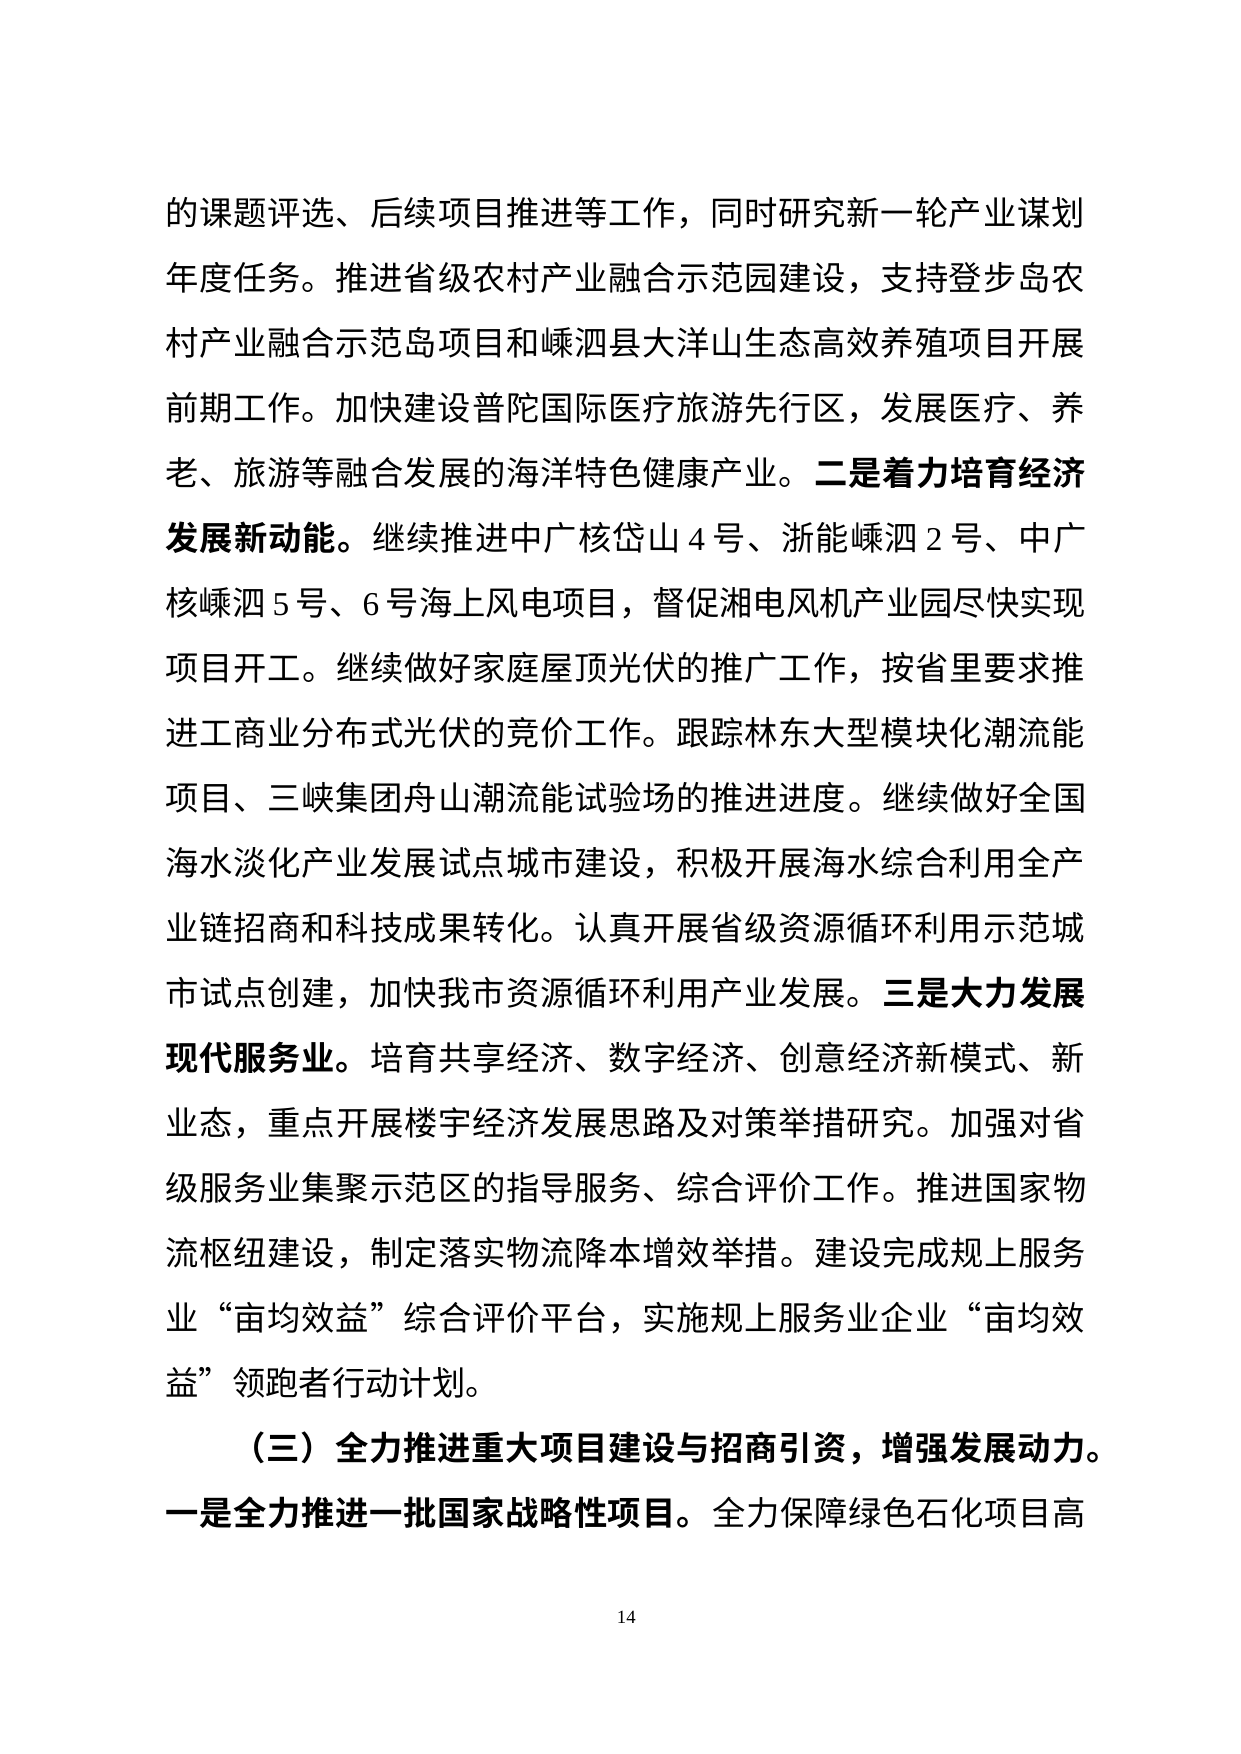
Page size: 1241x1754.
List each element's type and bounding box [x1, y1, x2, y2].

text [165, 1413, 1087, 1543]
text [165, 178, 1087, 1413]
